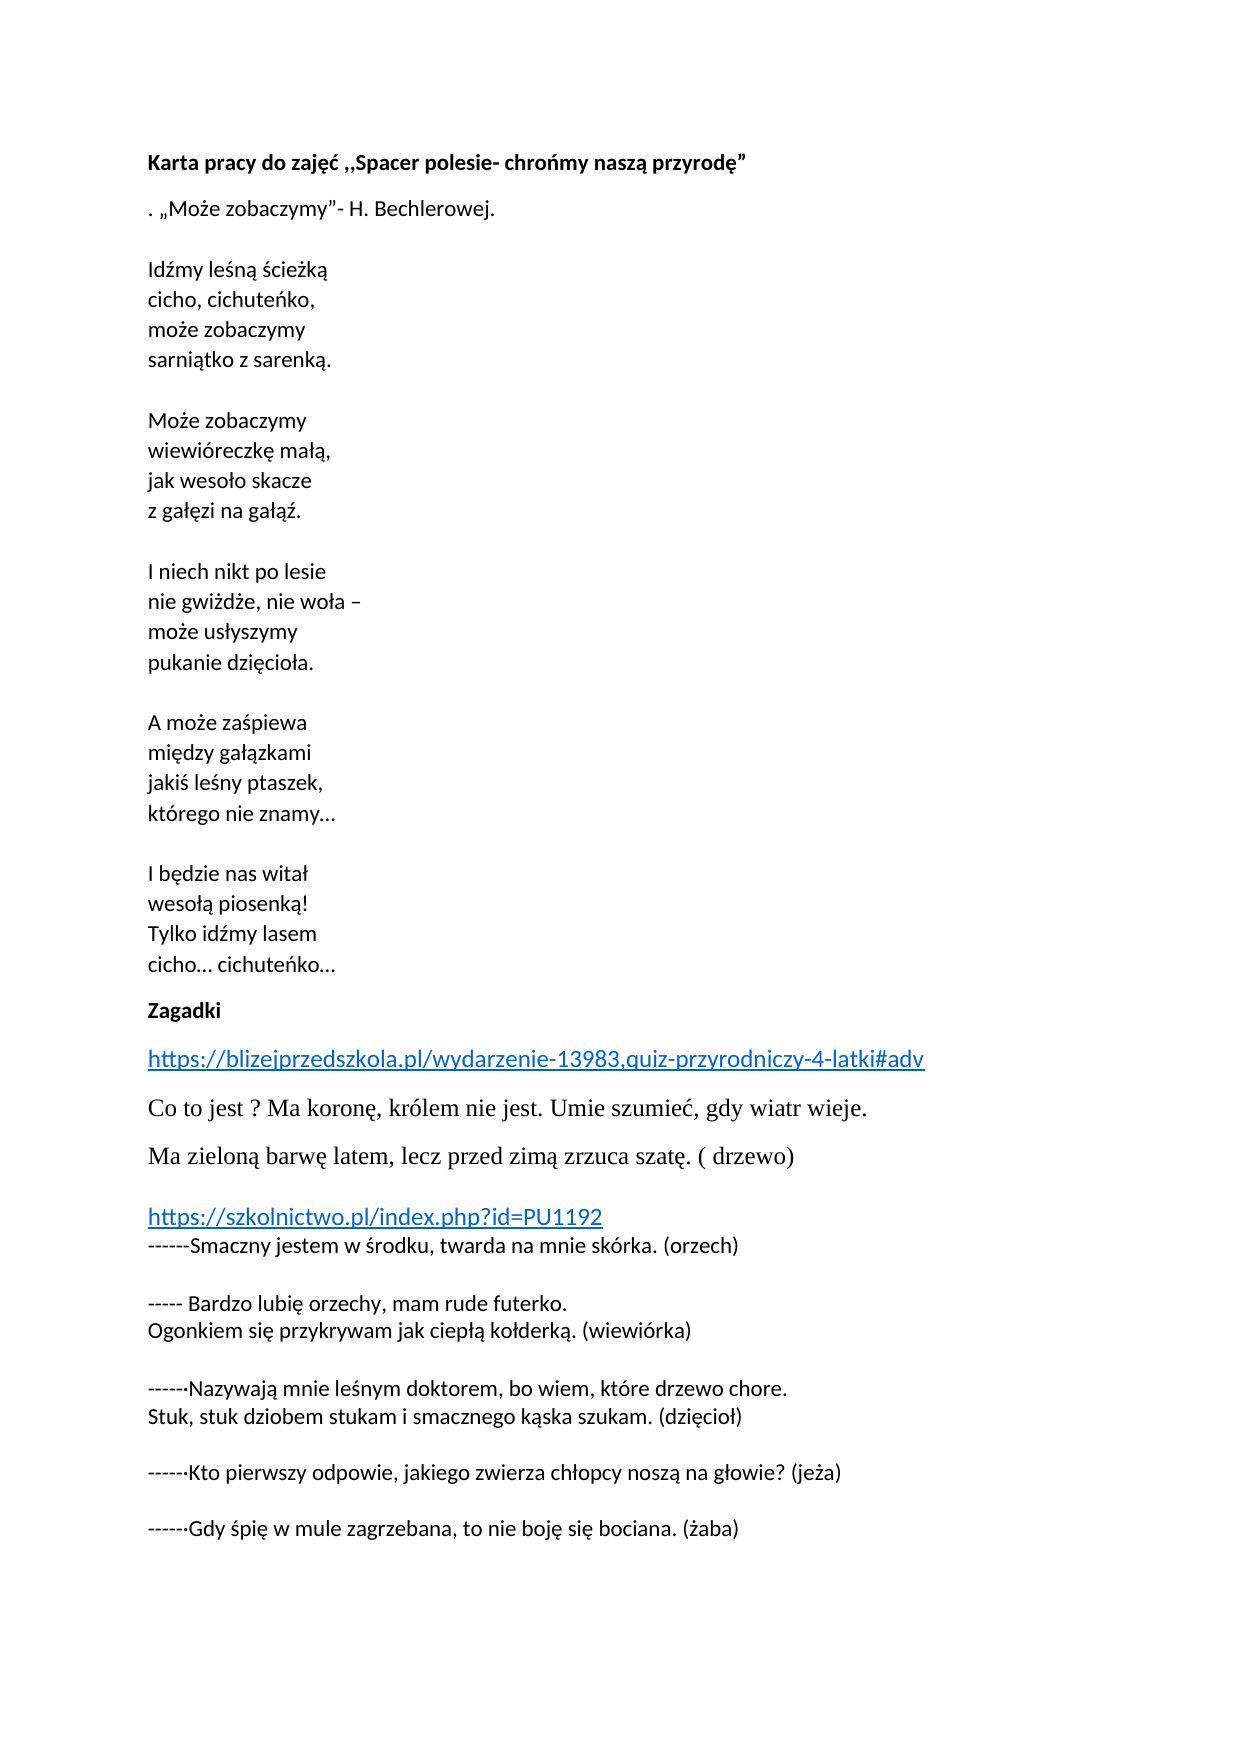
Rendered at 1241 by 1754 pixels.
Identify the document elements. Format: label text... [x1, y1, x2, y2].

text ----- Bardzo lubię orzechy, mam rude futerko. Ogonkiem się przykrywam jak ciepłą kołderką. (wiewiórka) [148, 1289, 1093, 1345]
text Co to jest ? Ma koronę, królem nie jest. Umie szumieć, gdy wiatr wieje. [148, 1093, 1093, 1122]
text https://blizejprzedszkola.pl/wydarzenie-13983,quiz-przyrodniczy-4-latki#adv [148, 1043, 1093, 1074]
text -----·Nazywają mnie leśnym doktorem, bo wiem, które drzewo chore. Stuk, stuk dziobem stukam i smacznego kąska szukam. (dzięcioł) -----·Kto pierwszy odpowie, jakiego zwierza chłopcy noszą na głowie? (jeża) -----·Gdy śpię w mule zagrzebana, to nie boję się bociana. (żaba) [148, 1374, 1093, 1542]
text Ma zieloną barwę latem, lecz przed zimą zrzuca szatę. ( drzewo) [148, 1141, 1093, 1169]
text https://szkolnictwo.pl/index.php?id=PU1192 ------Smaczny jestem w środku, twarda na mnie skórka. (orzech) [148, 1201, 1093, 1259]
text Zagadki [148, 997, 1093, 1024]
text Karta pracy do zajęć ,,Spacer polesie- chrońmy naszą przyrodę” [148, 148, 1093, 176]
text . „Może zobaczymy”- H. Bechlerowej. Idźmy leśną ścieżką cicho, cichuteńko, może zobaczymy sarniątko z sarenką. Może zobaczymy wiewióreczkę małą, jak wesoło skacze z gałęzi na gałąź. I niech nikt po lesie nie gwiżdże, nie woła – może usłyszymy pukanie dzięcioła. A może zaśpiewa między gałązkami jakiś leśny ptaszek, którego nie znamy… I będzie nas witał wesołą piosenką! Tylko idźmy lasem cicho… cichuteńko… [148, 194, 1093, 978]
